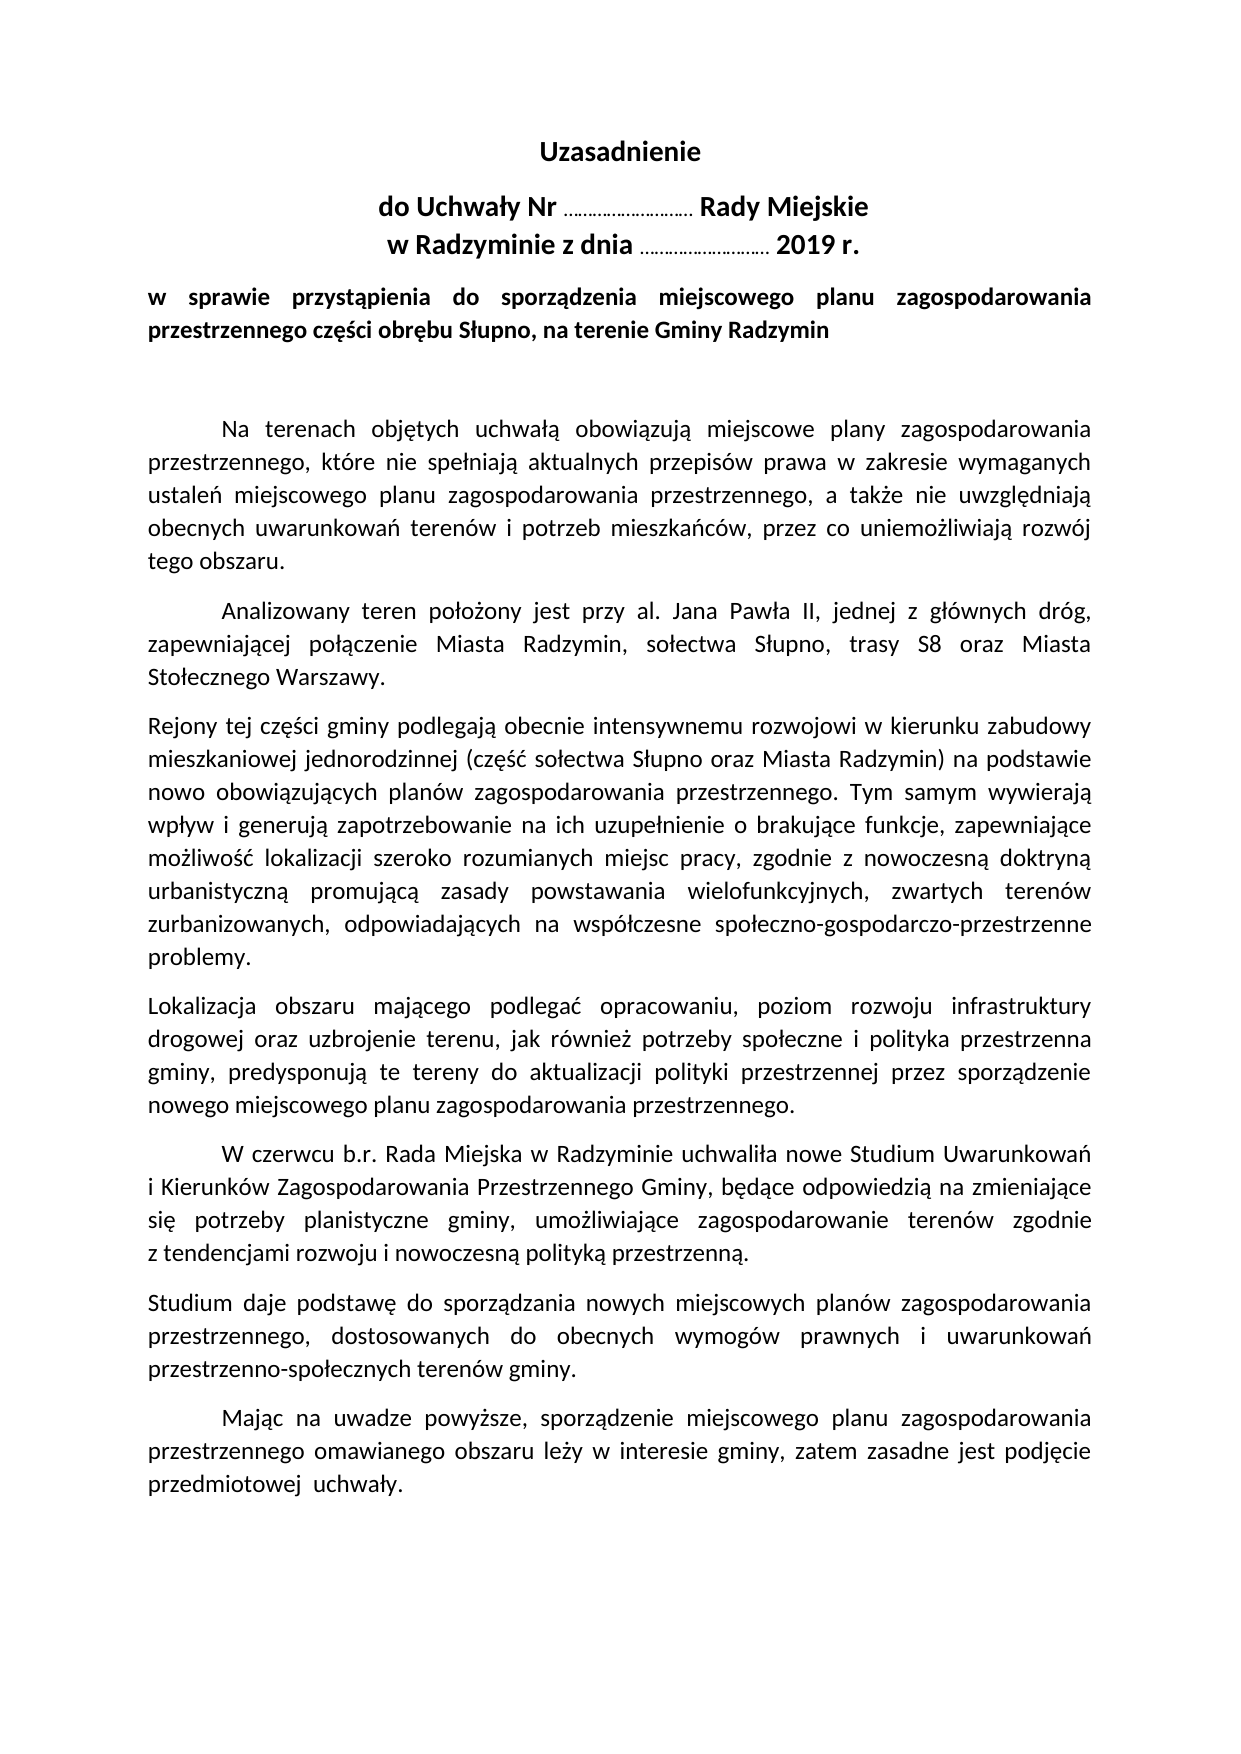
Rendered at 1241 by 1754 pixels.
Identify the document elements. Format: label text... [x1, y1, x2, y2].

text Mając na uwadze powyższe, sporządzenie miejscowego planu zagospodarowania przestrzennego omawianego obszaru leży w interesie gminy, zatem zasadne jest podjęcie przedmiotowej uchwały. [148, 1402, 1093, 1499]
text Uzasadnienie [148, 133, 1093, 168]
text Analizowany teren położony jest przy al. Jana Pawła II, jednej z głównych dróg, zapewniającej połączenie Miasta Radzymin, sołectwa Słupno, trasy S8 oraz Miasta Stołecznego Warszawy. [148, 595, 1093, 691]
text w sprawie przystąpienia do sporządzenia miejscowego planu zagospodarowania przestrzennego części obrębu Słupno, na terenie Gminy Radzymin [148, 282, 1093, 345]
text Lokalizacja obszaru mającego podlegać opracowaniu, poziom rozwoju infrastruktury drogowej oraz uzbrojenie terenu, jak również potrzeby społeczne i polityka przestrzenna gminy, predysponują te tereny do aktualizacji polityki przestrzennej przez sporządzenie nowego miejscowego planu zagospodarowania przestrzennego. [148, 990, 1093, 1119]
text Na terenach objętych uchwałą obowiązują miejscowe plany zagospodarowania przestrzennego, które nie spełniają aktualnych przepisów prawa w zakresie wymaganych ustaleń miejscowego planu zagospodarowania przestrzennego, a także nie uwzględniają obecnych uwarunkowań terenów i potrzeb mieszkańców, przez co uniemożliwiają rozwój tego obszaru. [148, 414, 1093, 576]
text Studium daje podstawę do sporządzania nowych miejscowych planów zagospodarowania przestrzennego, dostosowanych do obecnych wymogów prawnych i uwarunkowań przestrzenno-społecznych terenów gminy. [148, 1287, 1093, 1383]
text W czerwcu b.r. Rada Miejska w Radzyminie uchwaliła nowe Studium Uwarunkowań i Kierunków Zagospodarowania Przestrzennego Gminy, będące odpowiedzią na zmieniające się potrzeby planistyczne gminy, umożliwiające zagospodarowanie terenów zgodnie z tendencjami rozwoju i nowoczesną polityką przestrzenną. [148, 1139, 1093, 1268]
text Rejony tej części gminy podlegają obecnie intensywnemu rozwojowi w kierunku zabudowy mieszkaniowej jednorodzinnej (część sołectwa Słupno oraz Miasta Radzymin) na podstawie nowo obowiązujących planów zagospodarowania przestrzennego. Tym samym wywierają wpływ i generują zapotrzebowanie na ich uzupełnienie o brakujące funkcje, zapewniające możliwość lokalizacji szeroko rozumianych miejsc pracy, zgodnie z nowoczesną doktryną urbanistyczną promującą zasady powstawania wielofunkcyjnych, zwartych terenów zurbanizowanych, odpowiadających na współczesne społeczno-gospodarczo-przestrzenne problemy. [148, 710, 1093, 971]
text do Uchwały Nr ……………………… Rady Miejskie w Radzyminie z dnia ……………………… 2019 r. [148, 188, 1093, 262]
